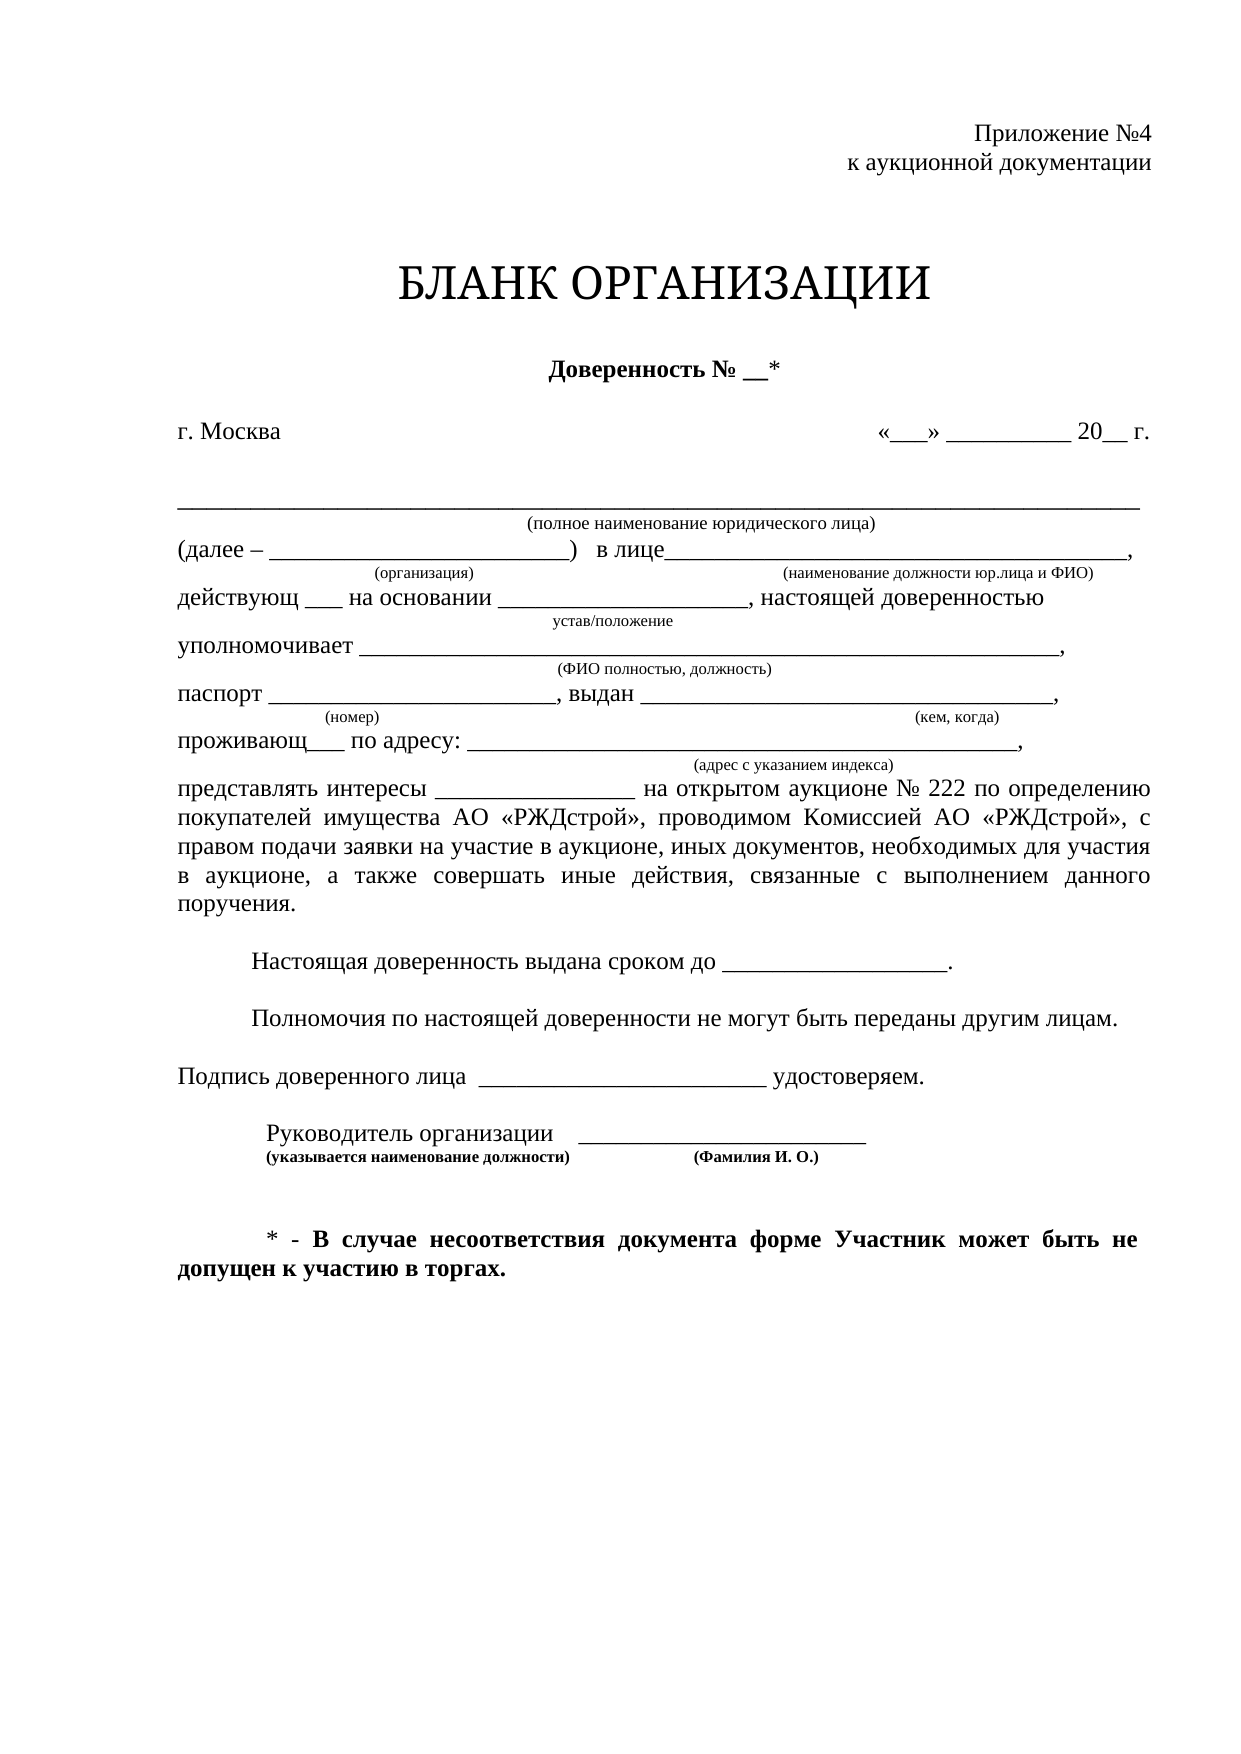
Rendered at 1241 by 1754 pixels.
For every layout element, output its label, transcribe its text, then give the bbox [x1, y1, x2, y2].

text Доверенность № __* [177, 354, 1152, 383]
text г. Москва «___» __________ 20__ г. [177, 416, 1152, 445]
text (организация) (наименование должности юр.лица и ФИО) [177, 563, 1152, 582]
text Руководитель организации _______________________ [177, 1118, 1152, 1147]
text (полное наименование юридического лица) [177, 512, 1152, 534]
text (указывается наименование должности) (Фамилия И. О.) [177, 1147, 1152, 1166]
text __________________________________________________________________ [177, 479, 1152, 512]
text проживающ___ по адресу: ____________________________________________, [177, 726, 1152, 754]
text устав/положение [477, 611, 1152, 630]
text представлять интересы ________________ на открытом аукционе № 222 по определению покупателей имущества АО «РЖДстрой», проводимом Комиссией АО «РЖДстрой», с правом подачи заявки на участие в аукционе, иных документов, необходимых для участия в аукционе, а также совершать иные действия, связанные с выполнением данного поручения. [177, 773, 1152, 917]
text (адрес с указанием индекса) [177, 754, 1152, 773]
text к аукционной документации [177, 147, 1152, 176]
text действующ ___ на основании ____________________, настоящей доверенностью [177, 582, 1152, 611]
text (номер) (кем, когда) [177, 706, 1152, 726]
text Полномочия по настоящей доверенности не могут быть переданы другим лицам. [177, 1003, 1152, 1032]
text уполномочивает ________________________________________________________, [177, 630, 1152, 658]
text (ФИО полностью, должность) [177, 658, 1152, 678]
text Приложение №4 [177, 118, 1152, 147]
text БЛАНК ОРГАНИЗАЦИИ [177, 251, 1152, 313]
text Настоящая доверенность выдана сроком до __________________. [177, 946, 1152, 975]
text паспорт _______________________, выдан _________________________________, [177, 678, 1152, 706]
text Подпись доверенного лица _______________________ удостоверяем. [177, 1061, 1152, 1090]
text * - В случае несоответствия документа форме Участник может быть не допущен к участию в торгах. [177, 1224, 1139, 1281]
text (далее – ________________________) в лице_____________________________________, [177, 534, 1152, 563]
